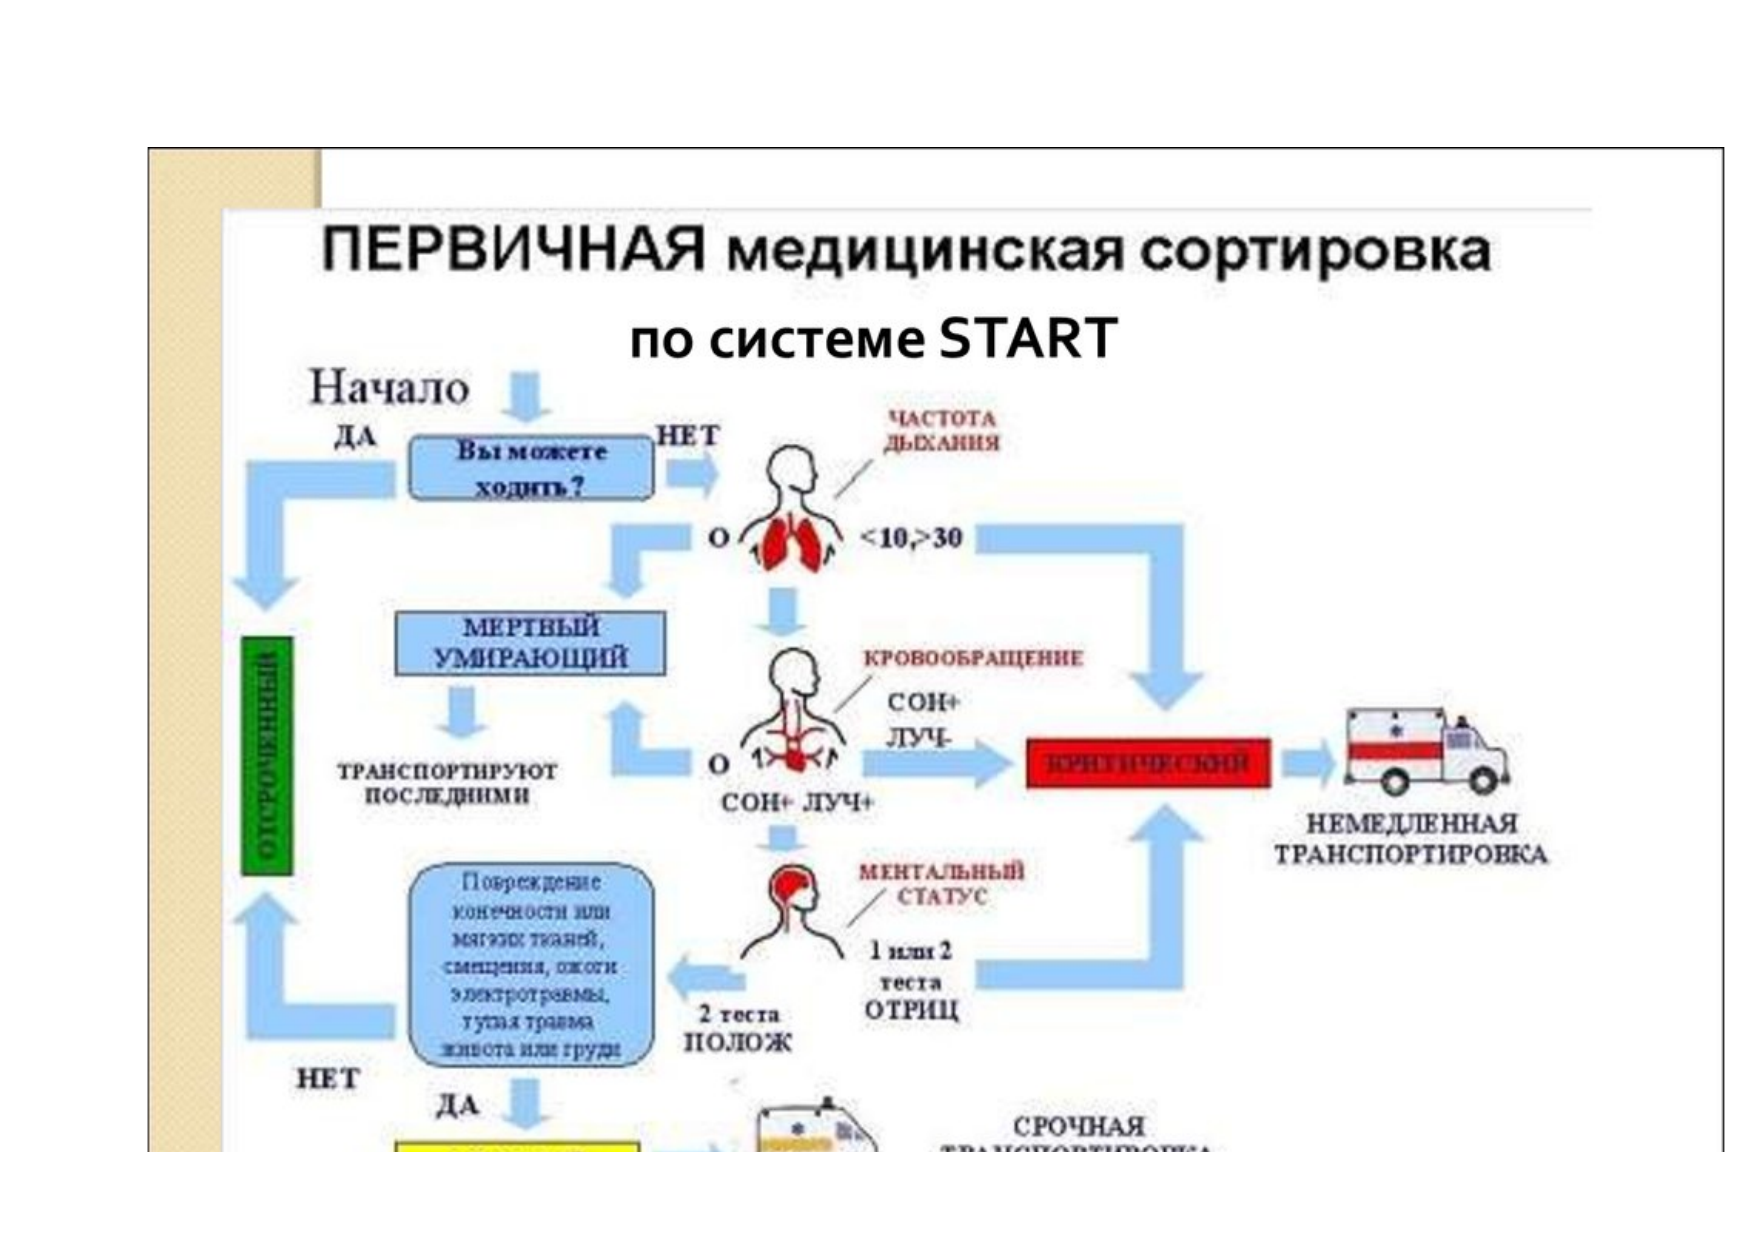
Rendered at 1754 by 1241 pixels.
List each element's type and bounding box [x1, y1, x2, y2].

picture [147, 147, 1725, 1152]
